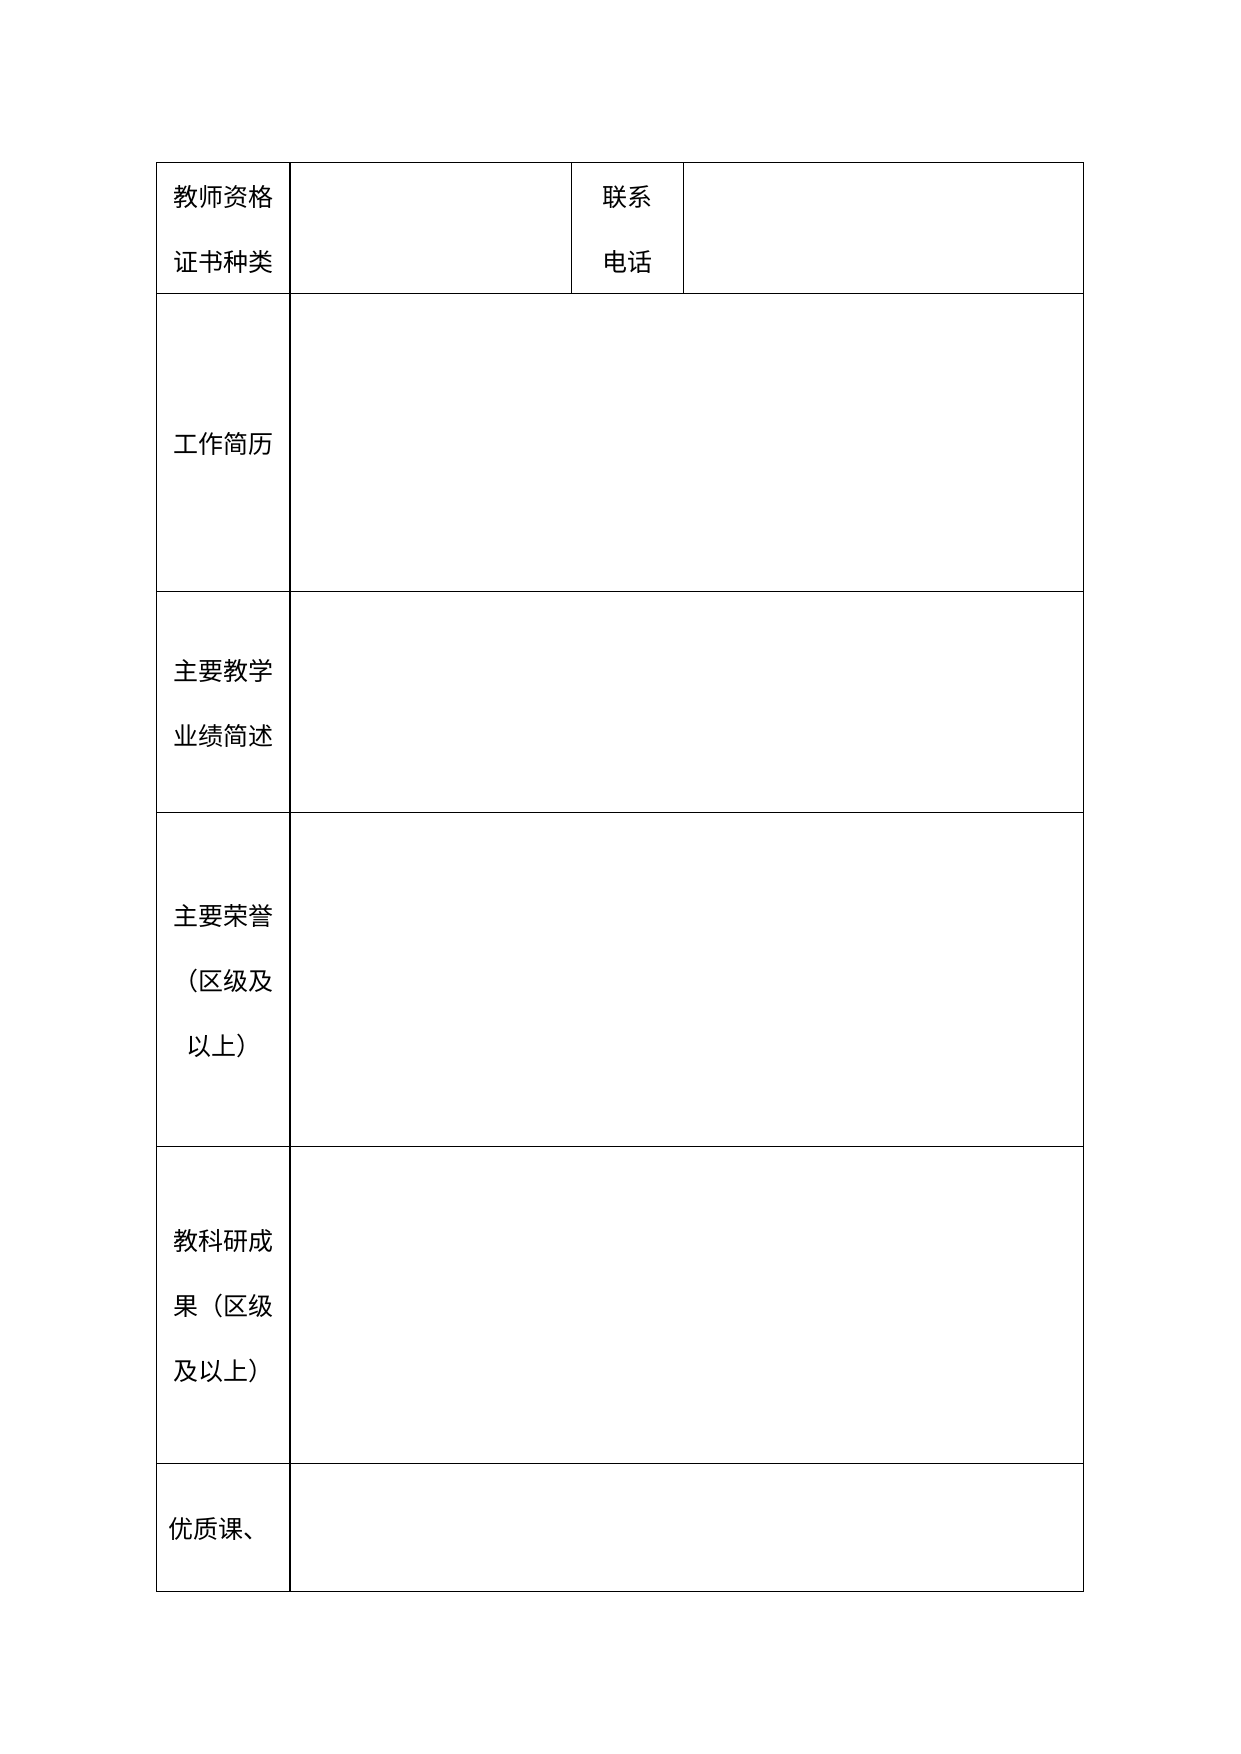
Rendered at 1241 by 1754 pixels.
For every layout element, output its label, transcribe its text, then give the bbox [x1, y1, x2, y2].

table_cell 工作简历 [157, 294, 289, 591]
table_cell 教科研成果（区级及以上） [157, 1147, 289, 1463]
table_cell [157, 1464, 289, 1591]
table_cell [291, 1464, 1083, 1591]
table_cell 主要荣誉（区级及以上） [157, 813, 289, 1146]
table_cell 主要教学业绩简述 [157, 592, 289, 812]
table_cell [291, 163, 571, 293]
table_cell [684, 163, 1083, 293]
table_cell 联系 电话 [572, 163, 683, 293]
table_cell 教师资格证书种类 [157, 163, 289, 293]
table_cell [291, 1147, 1083, 1463]
table_cell [291, 294, 1083, 591]
table_cell [291, 592, 1083, 812]
table_cell [291, 813, 1083, 1146]
